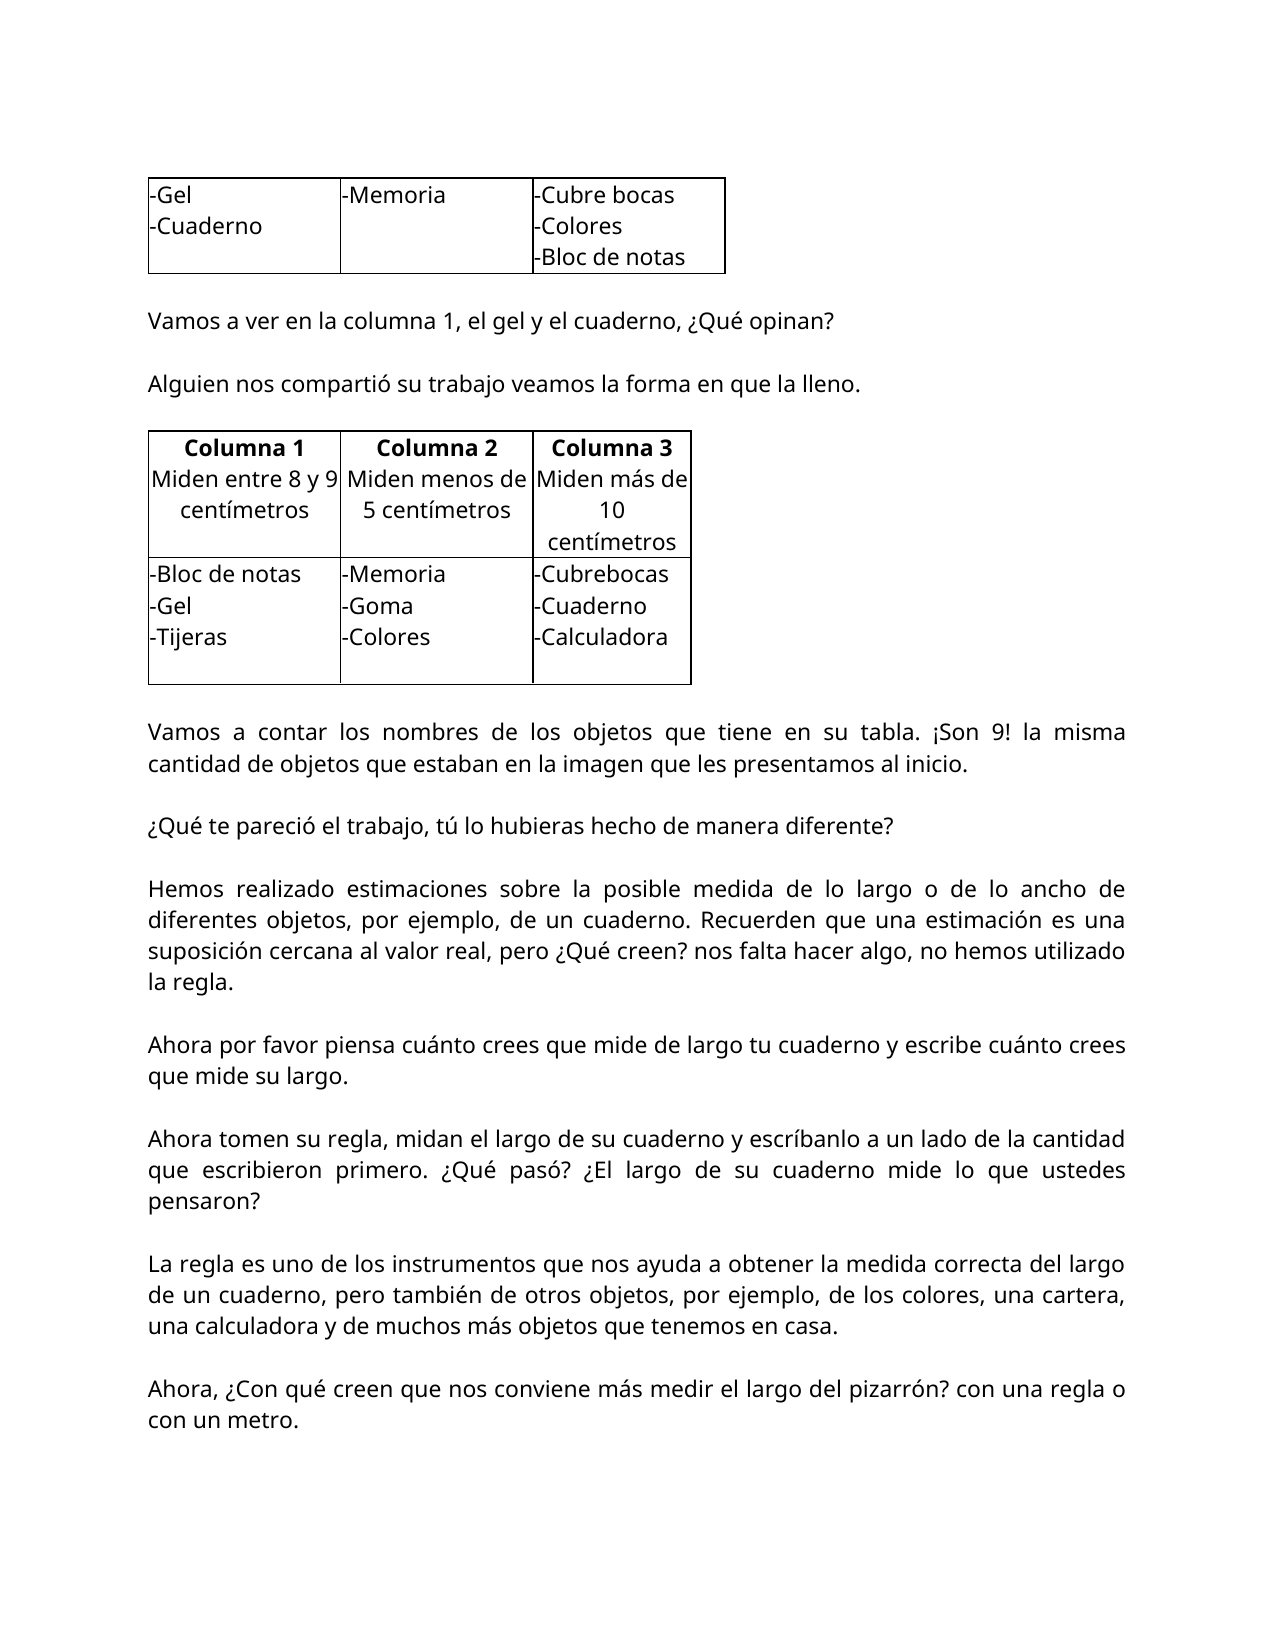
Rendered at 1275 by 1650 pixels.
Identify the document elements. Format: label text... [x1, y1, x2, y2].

table_cell -Memoria [341, 179, 532, 272]
table_cell -Cubre bocas -Colores -Bloc de notas [534, 179, 724, 272]
text Ahora, ¿Con qué creen que nos conviene más medir el largo del pizarrón? con una regla o con un metro. [148, 1372, 1127, 1435]
text La regla es uno de los instrumentos que nos ayuda a obtener la medida correcta del largo de un cuaderno, pero también de otros objetos, por ejemplo, de los colores, una cartera, una calculadora y de muchos más objetos que tenemos en casa. [148, 1247, 1127, 1341]
text Hemos realizado estimaciones sobre la posible medida de lo largo o de lo ancho de diferentes objetos, por ejemplo, de un cuaderno. Recuerden que una estimación es una suposición cercana al valor real, pero ¿Qué creen? nos falta hacer algo, no hemos utilizado la regla. [148, 872, 1127, 997]
text Vamos a ver en la columna 1, el gel y el cuaderno, ¿Qué opinan? [148, 305, 1127, 337]
text ¿Qué te pareció el trabajo, tú lo hubieras hecho de manera diferente? [148, 810, 1127, 841]
table_cell -Gel -Cuaderno [149, 179, 340, 272]
table_header Columna 3 Miden más de 10 centímetros [534, 432, 690, 557]
table_header Columna 2 Miden menos de 5 centímetros [341, 432, 532, 557]
text Alguien nos compartió su trabajo veamos la forma en que la lleno. [148, 368, 1127, 399]
text Ahora por favor piensa cuánto crees que mide de largo tu cuaderno y escribe cuánto crees que mide su largo. [148, 1029, 1127, 1091]
text Ahora tomen su regla, midan el largo de su cuaderno y escríbanlo a un lado de la cantidad que escribieron primero. ¿Qué pasó? ¿El largo de su cuaderno mide lo que ustedes pensaron? [148, 1122, 1127, 1216]
table_cell -Cubrebocas -Cuaderno -Calculadora [534, 558, 690, 683]
table_cell -Bloc de notas -Gel -Tijeras [149, 558, 340, 683]
text Vamos a contar los nombres de los objetos que tiene en su tabla. ¡Son 9! la misma cantidad de objetos que estaban en la imagen que les presentamos al inicio. [148, 716, 1127, 779]
table_cell -Memoria -Goma -Colores [341, 558, 532, 683]
table_header Columna 1 Miden entre 8 y 9 centímetros [149, 432, 340, 557]
